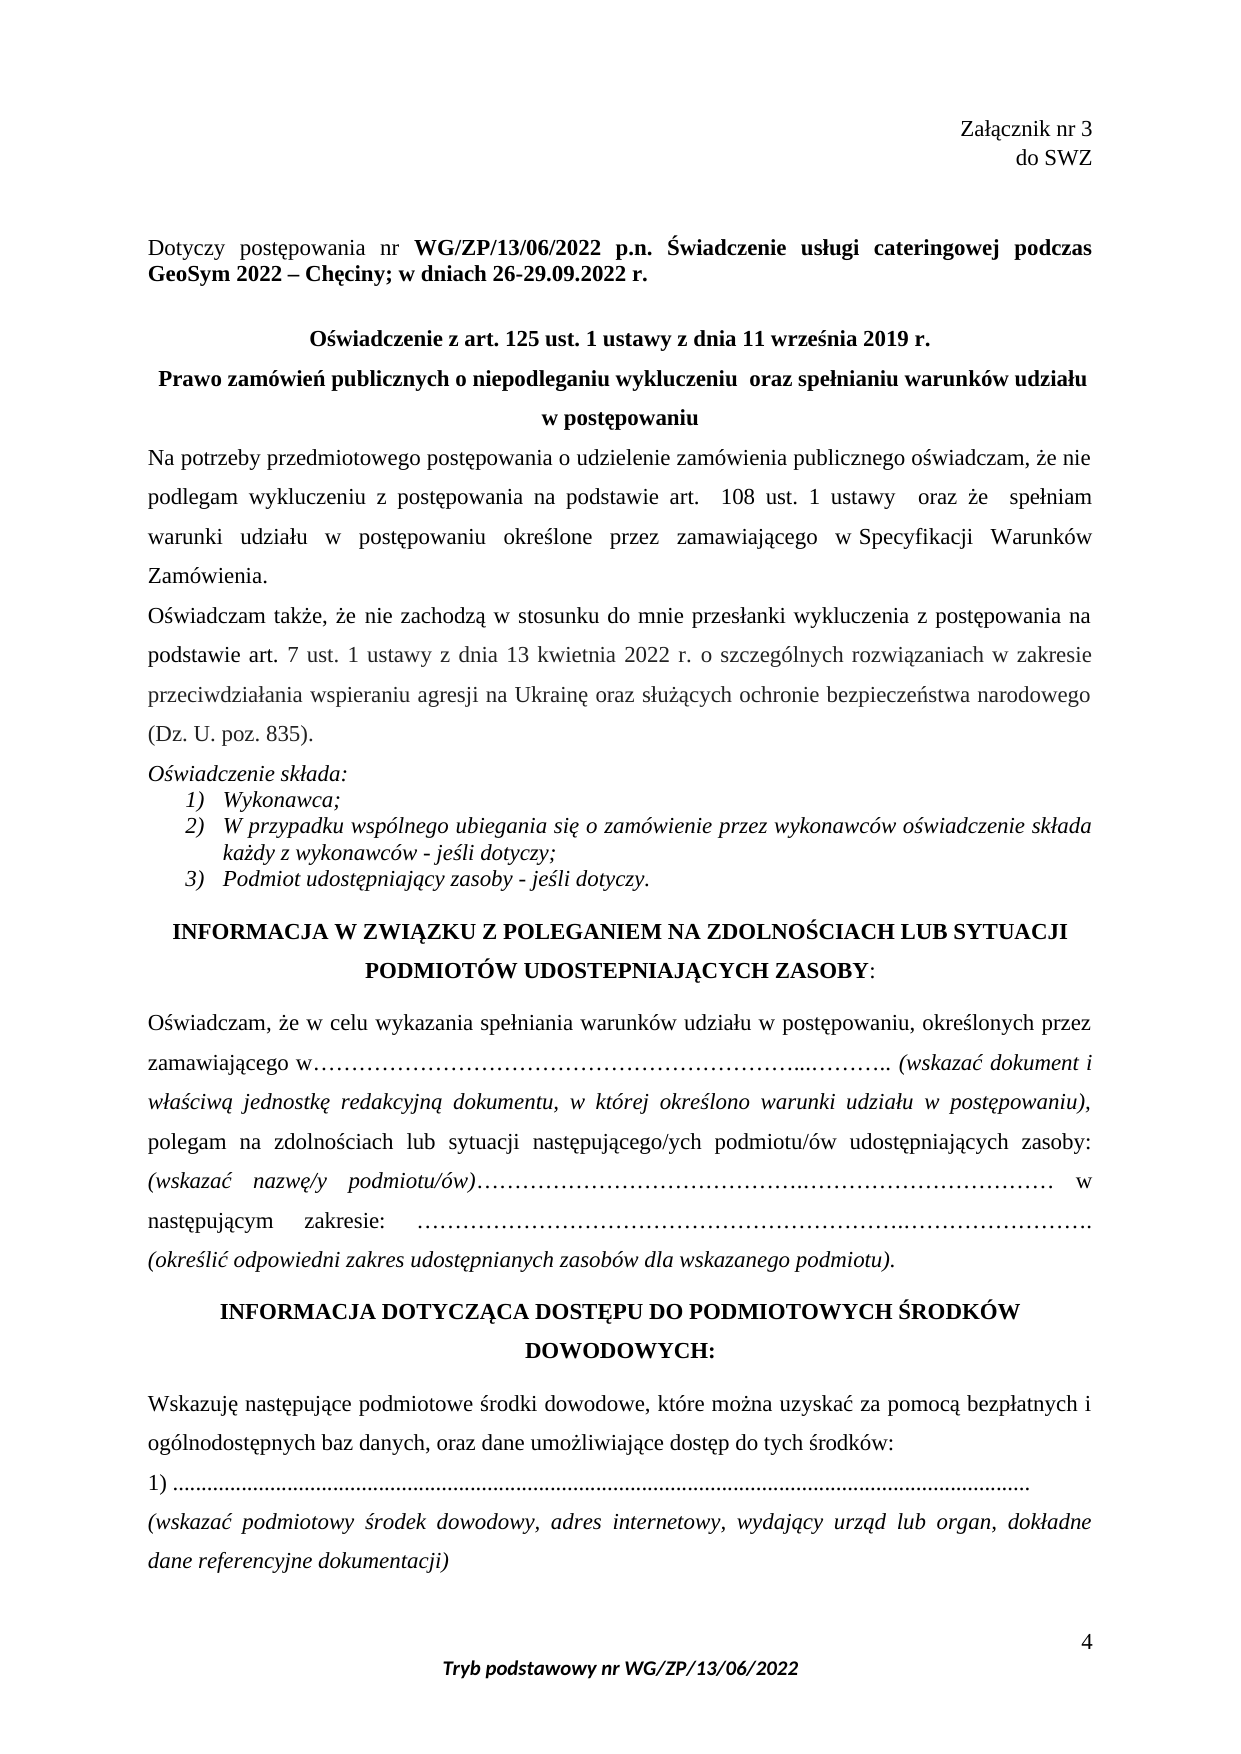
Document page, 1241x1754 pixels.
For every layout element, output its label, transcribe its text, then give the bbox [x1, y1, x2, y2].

list Podmiot udostępniający zasoby - jeśli dotyczy. [185, 865, 1092, 891]
text Prawo zamówień publicznych o niepodleganiu wykluczeniu oraz spełnianiu warunków udziału w postępowaniu [148, 365, 1092, 431]
text INFORMACJA DOTYCZĄCA DOSTĘPU DO PODMIOTOWYCH ŚRODKÓW DOWODOWYCH: [148, 1298, 1092, 1364]
list W przypadku wspólnego ubiegania się o zamówienie przez wykonawców oświadczenie składa każdy z wykonawców - jeśli dotyczy; [185, 812, 1092, 865]
text Oświadczenie składa: [148, 760, 1092, 786]
text Oświadczam, że w celu wykazania spełniania warunków udziału w postępowaniu, określonych przez zamawiającego w………………………………………………………...……….. (wskazać dokument i właściwą jednostkę redakcyjną dokumentu, w której określono warunki udziału w postępowaniu), polegam na zdolnościach lub sytuacji następującego/ych podmiotu/ów udostępniających zasoby: (wskazać nazwę/y podmiotu/ów)…………………………………….…………………………… w następującym zakresie: ……………………………………………………….……………………. (określić odpowiedni zakres udostępnianych zasobów dla wskazanego podmiotu). [148, 1009, 1092, 1272]
text Oświadczenie z art. 125 ust. 1 ustawy z dnia 11 września 2019 r. [148, 325, 1092, 352]
text Wskazuję następujące podmiotowe środki dowodowe, które można uzyskać za pomocą bezpłatnych i ogólnodostępnych baz danych, oraz dane umożliwiające dostęp do tych środków: [148, 1389, 1092, 1455]
text 1) ...................................................................................................................................................... [148, 1468, 1092, 1495]
text (wskazać podmiotowy środek dowodowy, adres internetowy, wydający urząd lub organ, dokładne dane referencyjne dokumentacji) [148, 1508, 1092, 1574]
text Na potrzeby przedmiotowego postępowania o udzielenie zamówienia publicznego oświadczam, że nie podlegam wykluczeniu z postępowania na podstawie art. 108 ust. 1 ustawy oraz że spełniam warunki udziału w postępowaniu określone przez zamawiającego w Specyfikacji Warunków Zamówienia. [148, 444, 1092, 589]
list Wykonawca; [185, 786, 1092, 812]
text Załącznik nr 3 do SWZ [148, 115, 1092, 170]
text Oświadczam także, że nie zachodzą w stosunku do mnie przesłanki wykluczenia z postępowania na podstawie art. 7 ust. 1 ustawy z dnia 13 kwietnia 2022 r. o szczególnych rozwiązaniach w zakresie przeciwdziałania wspieraniu agresji na Ukrainę oraz służących ochronie bezpieczeństwa narodowego (Dz. U. poz. 835). [148, 602, 1092, 747]
text Dotyczy postępowania nr WG/ZP/13/06/2022 p.n. Świadczenie usługi cateringowej podczas GeoSym 2022 – Chęciny; w dniach 26-29.09.2022 r. [148, 234, 1092, 287]
text INFORMACJA W ZWIĄZKU Z POLEGANIEM NA ZDOLNOŚCIACH LUB SYTUACJI PODMIOTÓW UDOSTEPNIAJĄCYCH ZASOBY: [148, 918, 1092, 984]
